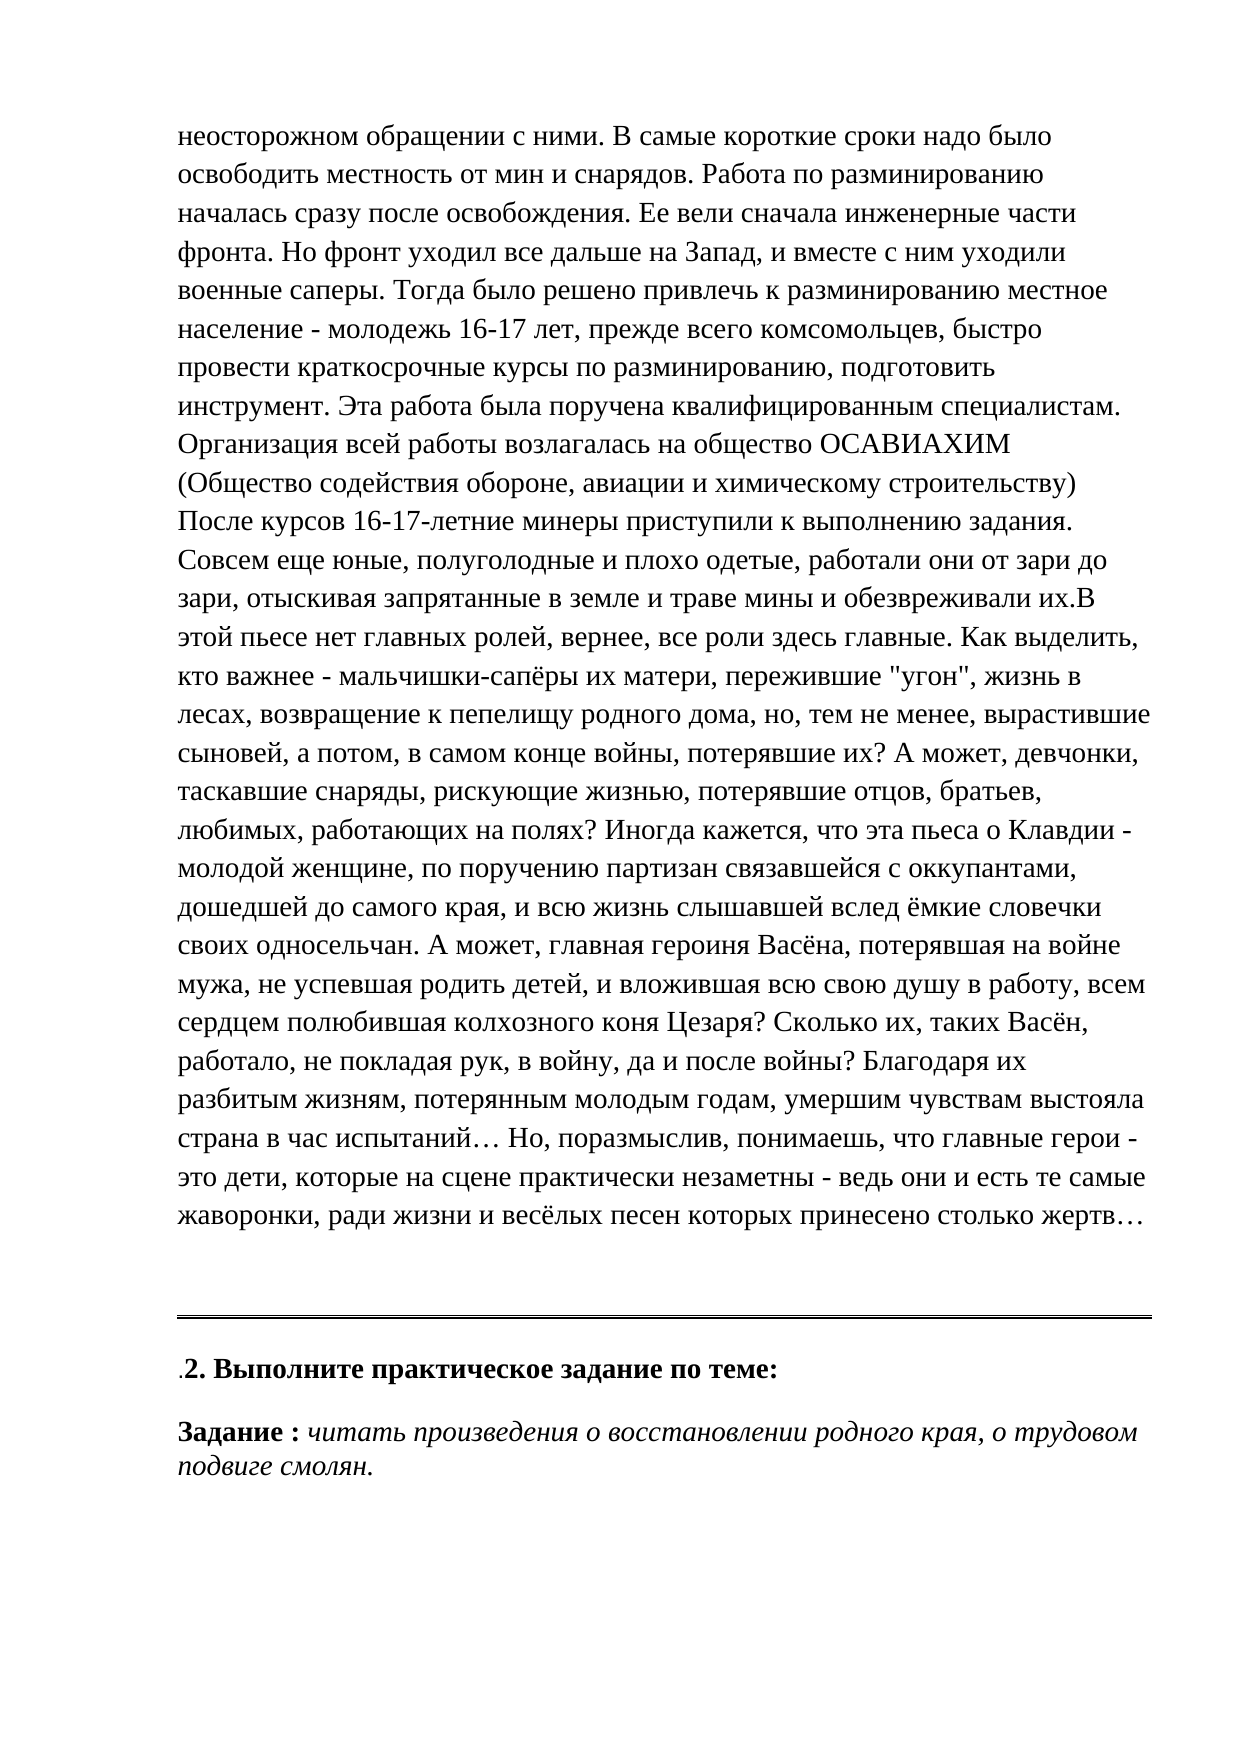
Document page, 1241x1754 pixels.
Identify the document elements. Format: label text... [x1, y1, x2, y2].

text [177, 118, 1152, 1231]
text .2. Выполните практическое задание по теме: [177, 1352, 1152, 1385]
text Задание : читать произведения о восстановлении родного края, о трудовом подвиге смолян. [177, 1414, 1152, 1481]
